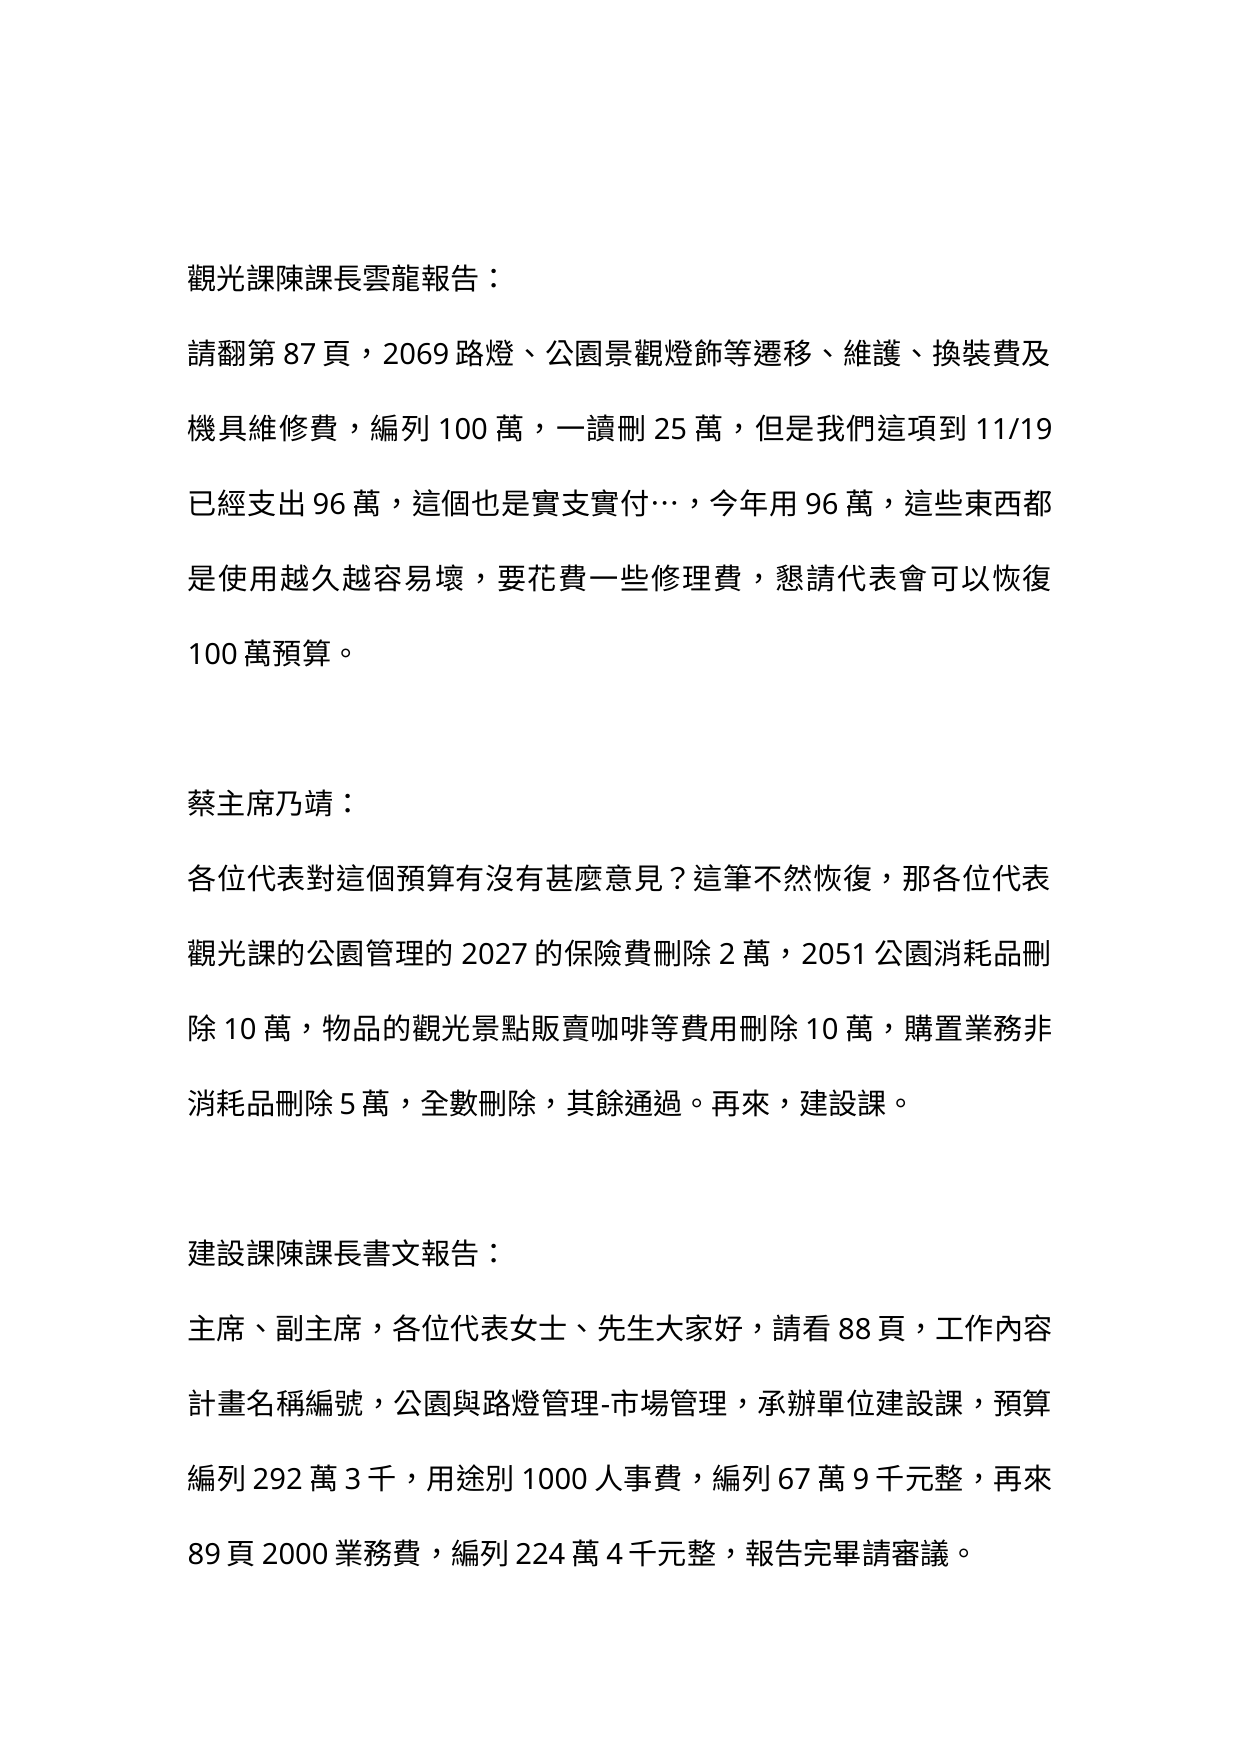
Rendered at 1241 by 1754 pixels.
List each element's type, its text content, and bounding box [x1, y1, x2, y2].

text 蔡主席乃靖： [187, 764, 1053, 839]
text 觀光課陳課長雲龍報告： [187, 239, 1053, 314]
text 各位代表對這個預算有沒有甚麼意見？這筆不然恢復，那各位代表觀光課的公園管理的2027的保險費刪除2萬，2051公園消耗品刪除10萬，物品的觀光景點販賣咖啡等費用刪除10萬，購置業務非消耗品刪除5萬，全數刪除，其餘通過。再來，建設課。 [187, 839, 1053, 1139]
text 建設課陳課長書文報告： [187, 1214, 1053, 1289]
text 請翻第87頁，2069路燈、公園景觀燈飾等遷移、維護、換裝費及機具維修費，編列100萬，一讀刪25萬，但是我們這項到11/19已經支出96萬，這個也是實支實付…，今年用96萬，這些東西都是使用越久越容易壞，要花費一些修理費，懇請代表會可以恢復100萬預算。 [187, 314, 1053, 689]
text 主席、副主席，各位代表女士、先生大家好，請看88頁，工作內容計畫名稱編號，公園與路燈管理-市場管理，承辦單位建設課，預算編列292萬3千，用途別1000人事費，編列67萬9千元整，再來89頁2000業務費，編列224萬4千元整，報告完畢請審議。 [187, 1289, 1053, 1589]
